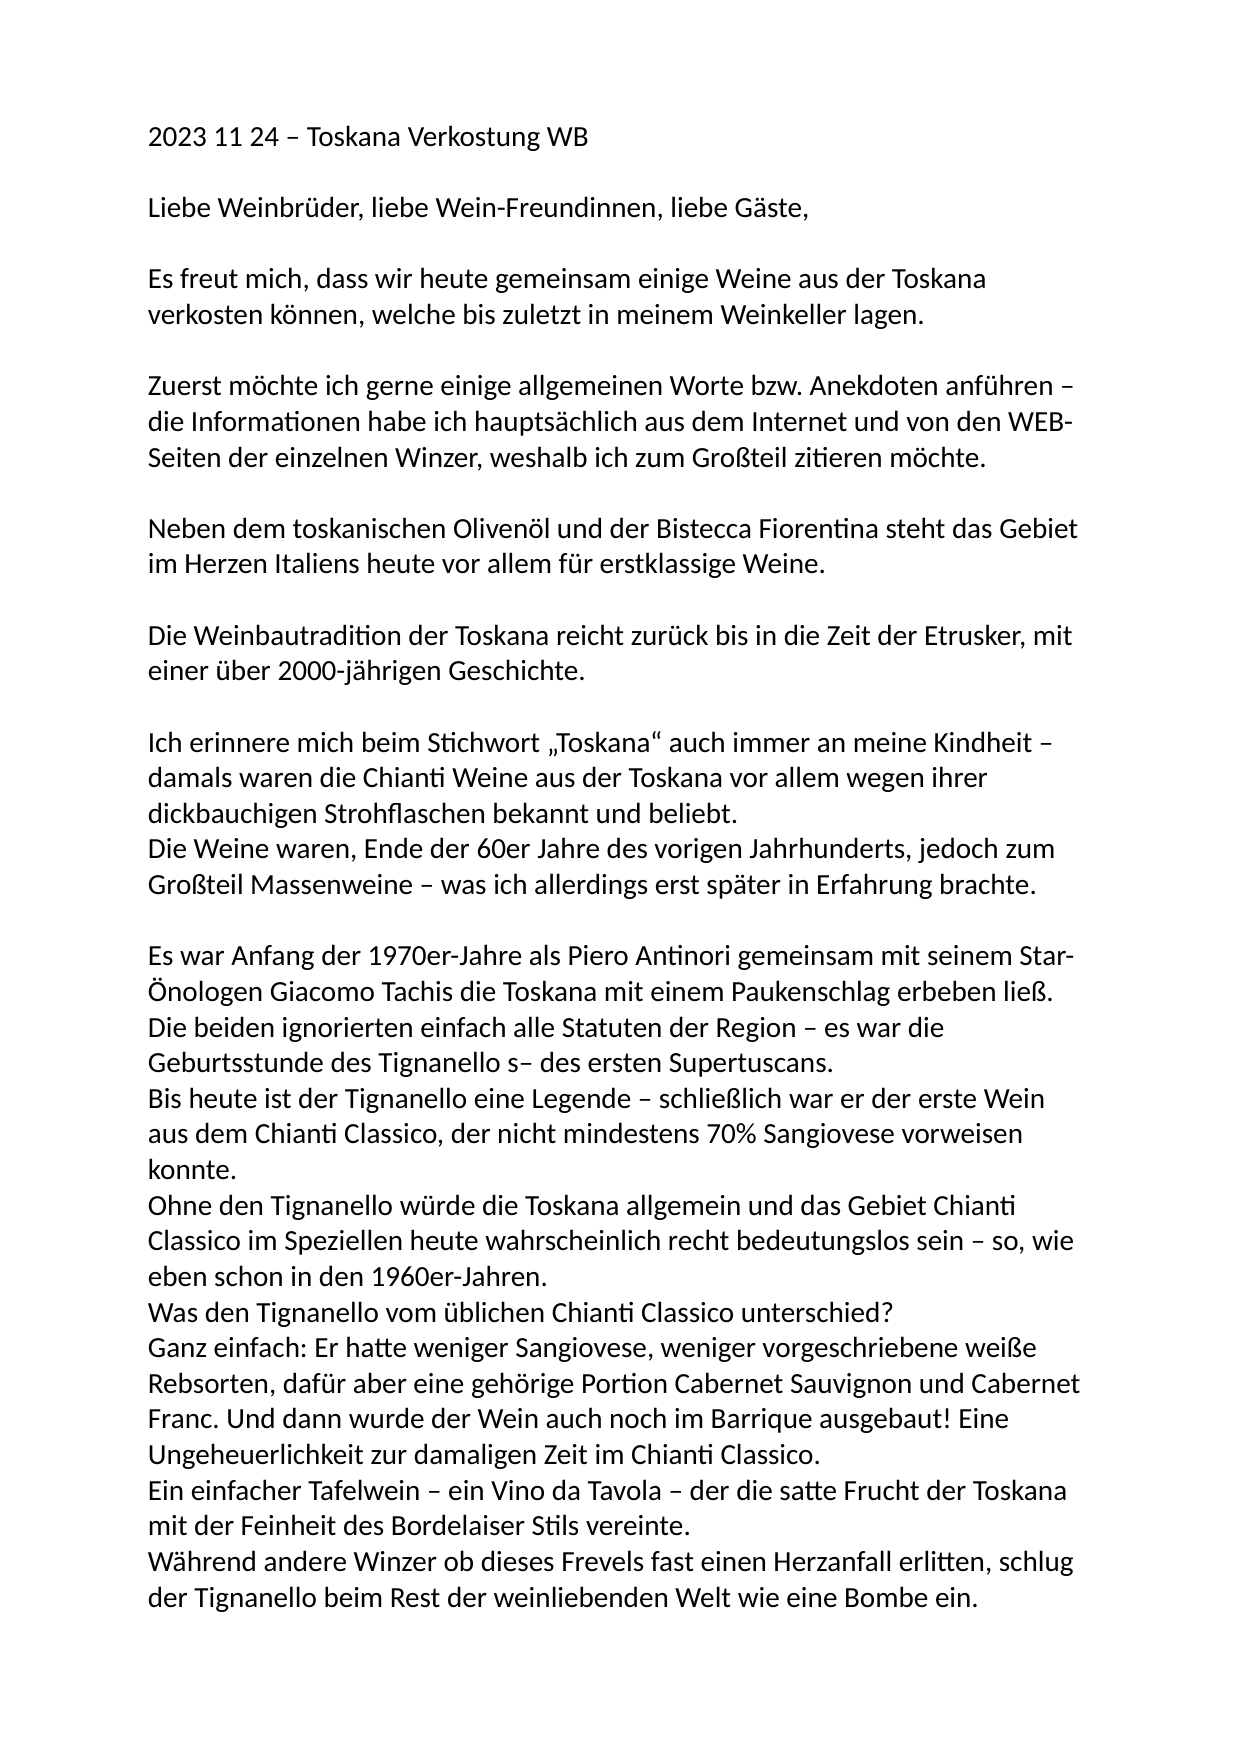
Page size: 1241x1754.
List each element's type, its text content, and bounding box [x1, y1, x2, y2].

text Was den Tignanello vom üblichen Chianti Classico unterschied? [148, 1294, 1092, 1329]
text 2023 11 24 – Toskana Verkostung WB [148, 118, 1092, 154]
text Während andere Winzer ob dieses Frevels fast einen Herzanfall erlitten, schlug der Tignanello beim Rest der weinliebenden Welt wie eine Bombe ein. [148, 1543, 1092, 1614]
text Ein einfacher Tafelwein – ein Vino da Tavola – der die satte Frucht der Toskana mit der Feinheit des Bordelaiser Stils vereinte. [148, 1472, 1092, 1543]
text Es war Anfang der 1970er-Jahre als Piero Antinori gemeinsam mit seinem Star-Önologen Giacomo Tachis die Toskana mit einem Paukenschlag erbeben ließ. [148, 937, 1092, 1009]
text Bis heute ist der Tignanello eine Legende – schließlich war er der erste Wein aus dem Chianti Classico, der nicht mindestens 70% Sangiovese vorweisen konnte. [148, 1080, 1092, 1187]
text Ich erinnere mich beim Stichwort „Toskana“ auch immer an meine Kindheit – damals waren die Chianti Weine aus der Toskana vor allem wegen ihrer dickbauchigen Strohflaschen bekannt und beliebt. [148, 724, 1092, 831]
text Die Weine waren, Ende der 60er Jahre des vorigen Jahrhunderts, jedoch zum Großteil Massenweine – was ich allerdings erst später in Erfahrung brachte. [148, 831, 1092, 902]
text Neben dem toskanischen Olivenöl und der Bistecca Fiorentina steht das Gebiet im Herzen Italiens heute vor allem für erstklassige Weine. [148, 510, 1092, 581]
text Es freut mich, dass wir heute gemeinsam einige Weine aus der Toskana verkosten können, welche bis zuletzt in meinem Weinkeller lagen. [148, 261, 1092, 332]
text Die Weinbautradition der Toskana reicht zurück bis in die Zeit der Etrusker, mit einer über 2000-jährigen Geschichte. [148, 617, 1092, 688]
text Liebe Weinbrüder, liebe Wein-Freundinnen, liebe Gäste, [148, 189, 1092, 225]
text Ohne den Tignanello würde die Toskana allgemein und das Gebiet Chianti Classico im Speziellen heute wahrscheinlich recht bedeutungslos sein – so, wie eben schon in den 1960er-Jahren. [148, 1187, 1092, 1294]
text Zuerst möchte ich gerne einige allgemeinen Worte bzw. Anekdoten anführen – die Informationen habe ich hauptsächlich aus dem Internet und von den WEB-Seiten der einzelnen Winzer, weshalb ich zum Großteil zitieren möchte. [148, 367, 1092, 474]
text Ganz einfach: Er hatte weniger Sangiovese, weniger vorgeschriebene weiße Rebsorten, dafür aber eine gehörige Portion Cabernet Sauvignon und Cabernet Franc. Und dann wurde der Wein auch noch im Barrique ausgebaut! Eine Ungeheuerlichkeit zur damaligen Zeit im Chianti Classico. [148, 1329, 1092, 1472]
text Die beiden ignorierten einfach alle Statuten der Region – es war die Geburtsstunde des Tignanello s– des ersten Supertuscans. [148, 1009, 1092, 1080]
